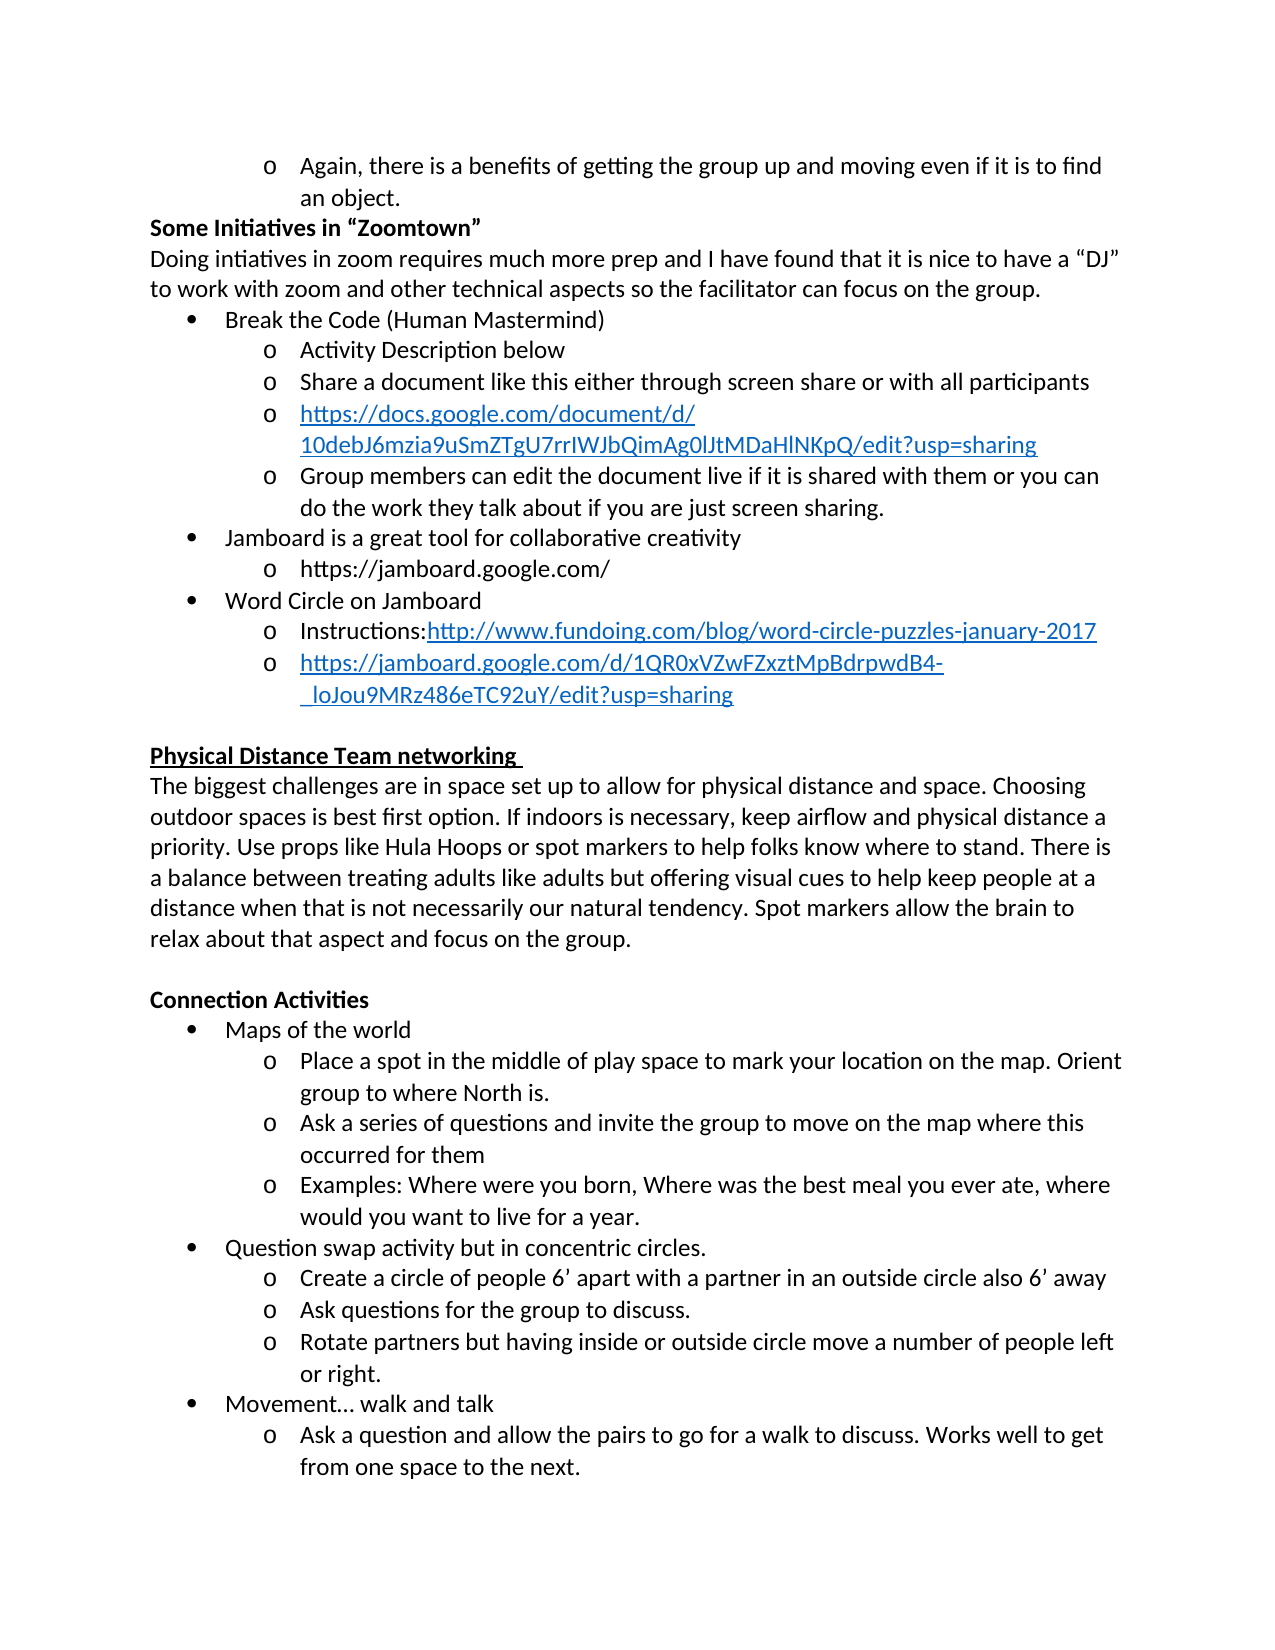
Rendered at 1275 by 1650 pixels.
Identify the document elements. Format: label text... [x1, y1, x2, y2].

list Group members can edit the document live if it is shared with them or you can do the work they talk about if you are just screen sharing. [262, 460, 1125, 522]
list Word Circle on Jamboard [187, 585, 1125, 615]
list Share a document like this either through screen share or with all participants [262, 366, 1125, 398]
text Some Initiatives in “Zoomtown” [150, 212, 1125, 243]
list Movement… walk and talk [187, 1388, 1125, 1419]
list Place a spot in the middle of play space to mark your location on the map. Orient group to where North is. [262, 1045, 1125, 1107]
list Jamboard is a great tool for collaborative creativity [187, 522, 1125, 553]
list Ask a question and allow the pairs to go for a walk to discuss. Works well to get from one space to the next. [262, 1419, 1125, 1481]
text Doing intiatives in zoom requires much more prep and I have found that it is nice to have a “DJ” to work with zoom and other technical aspects so the facilitator can focus on the group. [150, 243, 1125, 304]
list Maps of the world [187, 1014, 1125, 1045]
list https://jamboard.google.com/d/1QR0xVZwFZxztMpBdrpwdB4-_loJou9MRz486eTC92uY/edit?usp=sharing [262, 647, 1125, 709]
list Ask questions for the group to discuss. [262, 1294, 1125, 1326]
list https://docs.google.com/document/d/10debJ6mzia9uSmZTgU7rrIWJbQimAg0lJtMDaHlNKpQ/edit?usp=sharing [262, 398, 1125, 460]
list https://jamboard.google.com/ [262, 553, 1125, 585]
list Again, there is a benefits of getting the group up and moving even if it is to find an object. [262, 150, 1125, 212]
list Break the Code (Human Mastermind) [187, 304, 1125, 334]
list Examples: Where were you born, Where was the best meal you ever ate, where would you want to live for a year. [262, 1170, 1125, 1232]
text Connection Activities [150, 984, 1125, 1014]
list Activity Description below [262, 334, 1125, 366]
list Create a circle of people 6’ apart with a partner in an outside circle also 6’ away [262, 1262, 1125, 1294]
list Question swap activity but in concentric circles. [187, 1232, 1125, 1262]
list Instructions:http://www.fundoing.com/blog/word-circle-puzzles-january-2017 [262, 615, 1125, 647]
text The biggest challenges are in space set up to allow for physical distance and space. Choosing outdoor spaces is best first option. If indoors is necessary, keep airflow and physical distance a priority. Use props like Hula Hoops or spot markers to help folks know where to stand. There is a balance between treating adults like adults but offering visual cues to help keep people at a distance when that is not necessarily our natural tendency. Spot markers allow the brain to relax about that aspect and focus on the group. [150, 770, 1125, 953]
list Rotate partners but having inside or outside circle move a number of people left or right. [262, 1326, 1125, 1388]
text Physical Distance Team networking [150, 740, 1125, 770]
list Ask a series of questions and invite the group to move on the map where this occurred for them [262, 1107, 1125, 1170]
